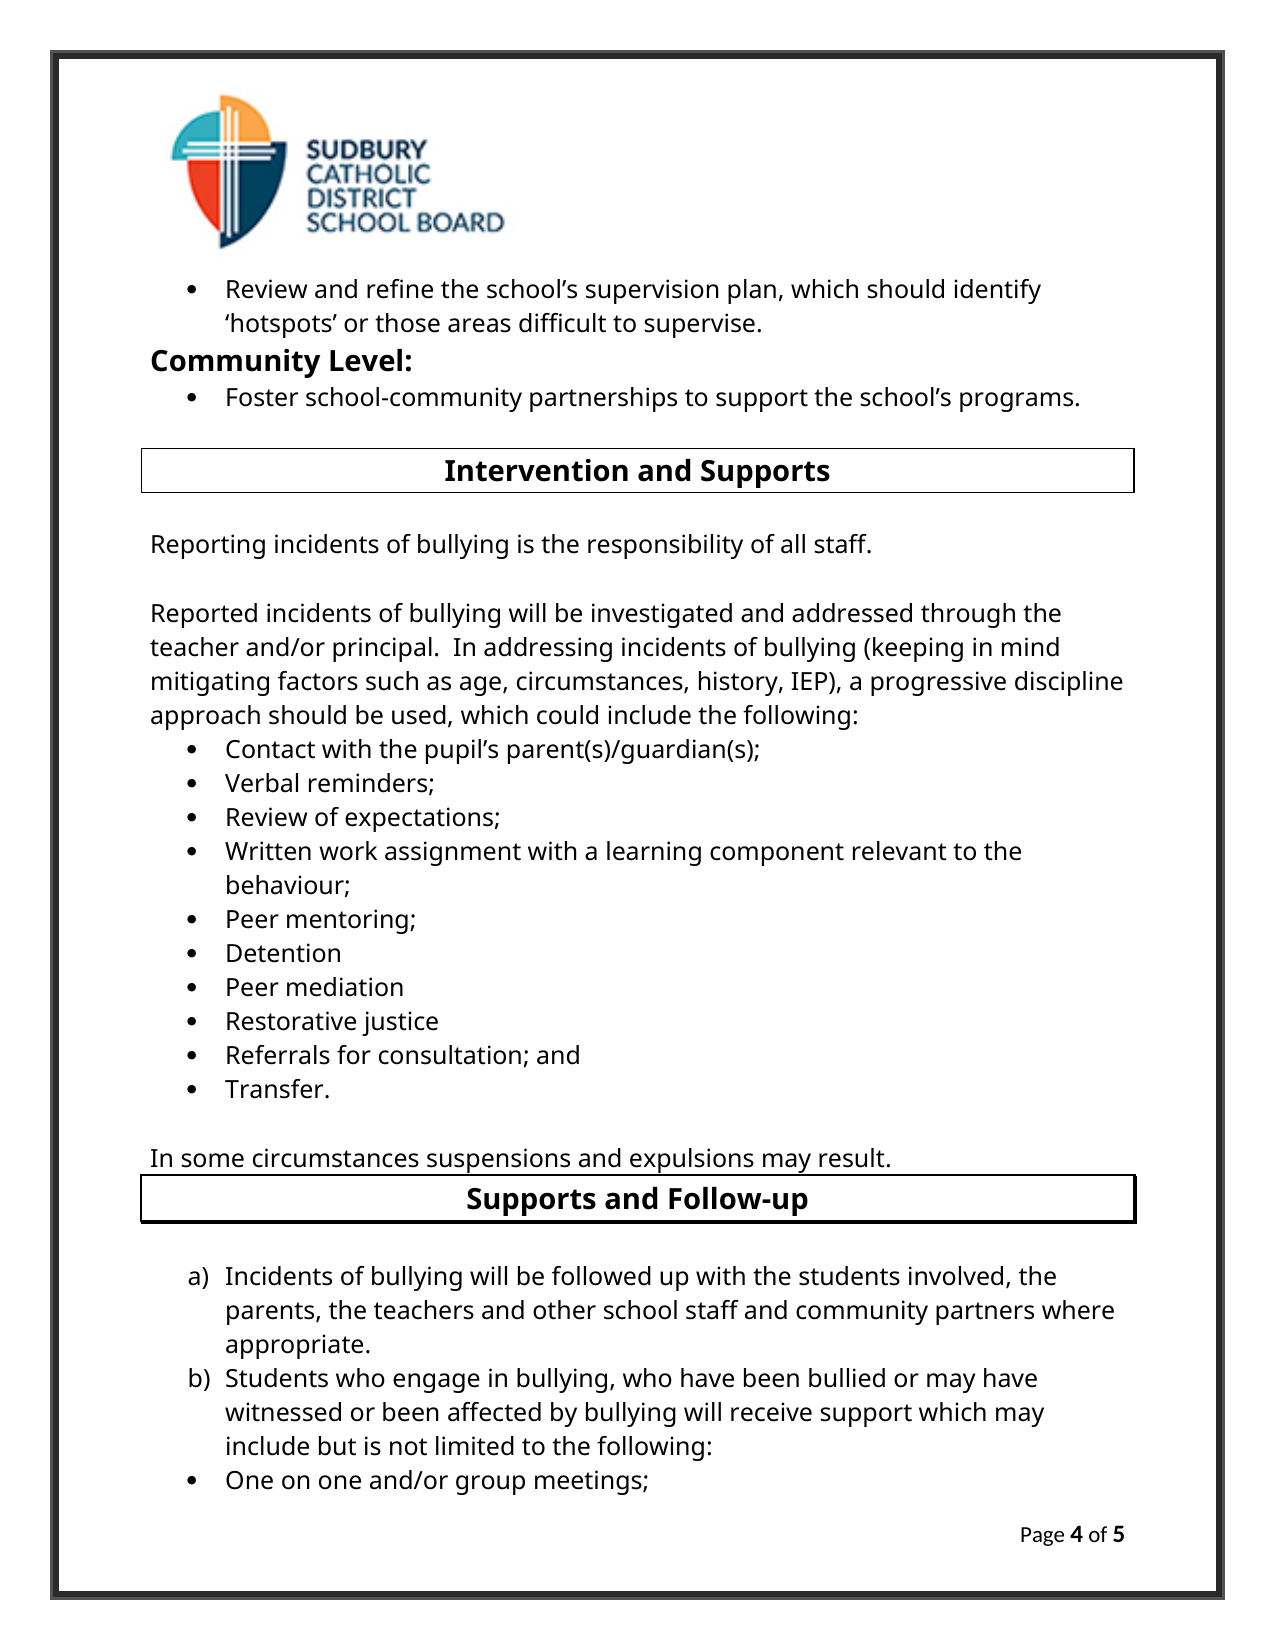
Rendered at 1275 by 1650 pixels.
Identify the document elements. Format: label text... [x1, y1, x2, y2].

list Written work assignment with a learning component relevant to the behaviour; [187, 834, 1125, 902]
subtitle Supports and Follow-up [142, 1176, 1133, 1220]
list Incidents of bullying will be followed up with the students involved, the parents, the teachers and other school staff and community partners where appropriate. [187, 1258, 1125, 1361]
list Students who engage in bullying, who have been bullied or may have witnessed or been affected by bullying will receive support which may include but is not limited to the following: [187, 1361, 1125, 1463]
list Detention [187, 936, 1125, 970]
subtitle Intervention and Supports [142, 449, 1133, 492]
list Transfer. [187, 1072, 1125, 1106]
list Referrals for consultation; and [187, 1038, 1125, 1072]
list Review of expectations; [187, 799, 1125, 834]
list One on one and/or group meetings; [187, 1463, 1125, 1497]
list Peer mentoring; [187, 902, 1125, 936]
list Foster school-community partnerships to support the school’s programs. [187, 379, 1125, 413]
text Reporting incidents of bullying is the responsibility of all staff. [150, 527, 1125, 561]
picture [150, 73, 525, 272]
text Reported incidents of bullying will be investigated and addressed through the teacher and/or principal. In addressing incidents of bullying (keeping in mind mitigating factors such as age, circumstances, history, IEP), a progressive discipline approach should be used, which could include the following: [150, 595, 1125, 731]
list Contact with the pupil’s parent(s)/guardian(s); [187, 731, 1125, 766]
list Verbal reminders; [187, 766, 1125, 799]
list Peer mediation [187, 970, 1125, 1004]
text Community Level: [150, 340, 1125, 379]
list Restorative justice [187, 1004, 1125, 1038]
text In some circumstances suspensions and expulsions may result. [150, 1140, 1125, 1174]
list Review and refine the school’s supervision plan, which should identify ‘hotspots’ or those areas difficult to supervise. [187, 272, 1125, 340]
